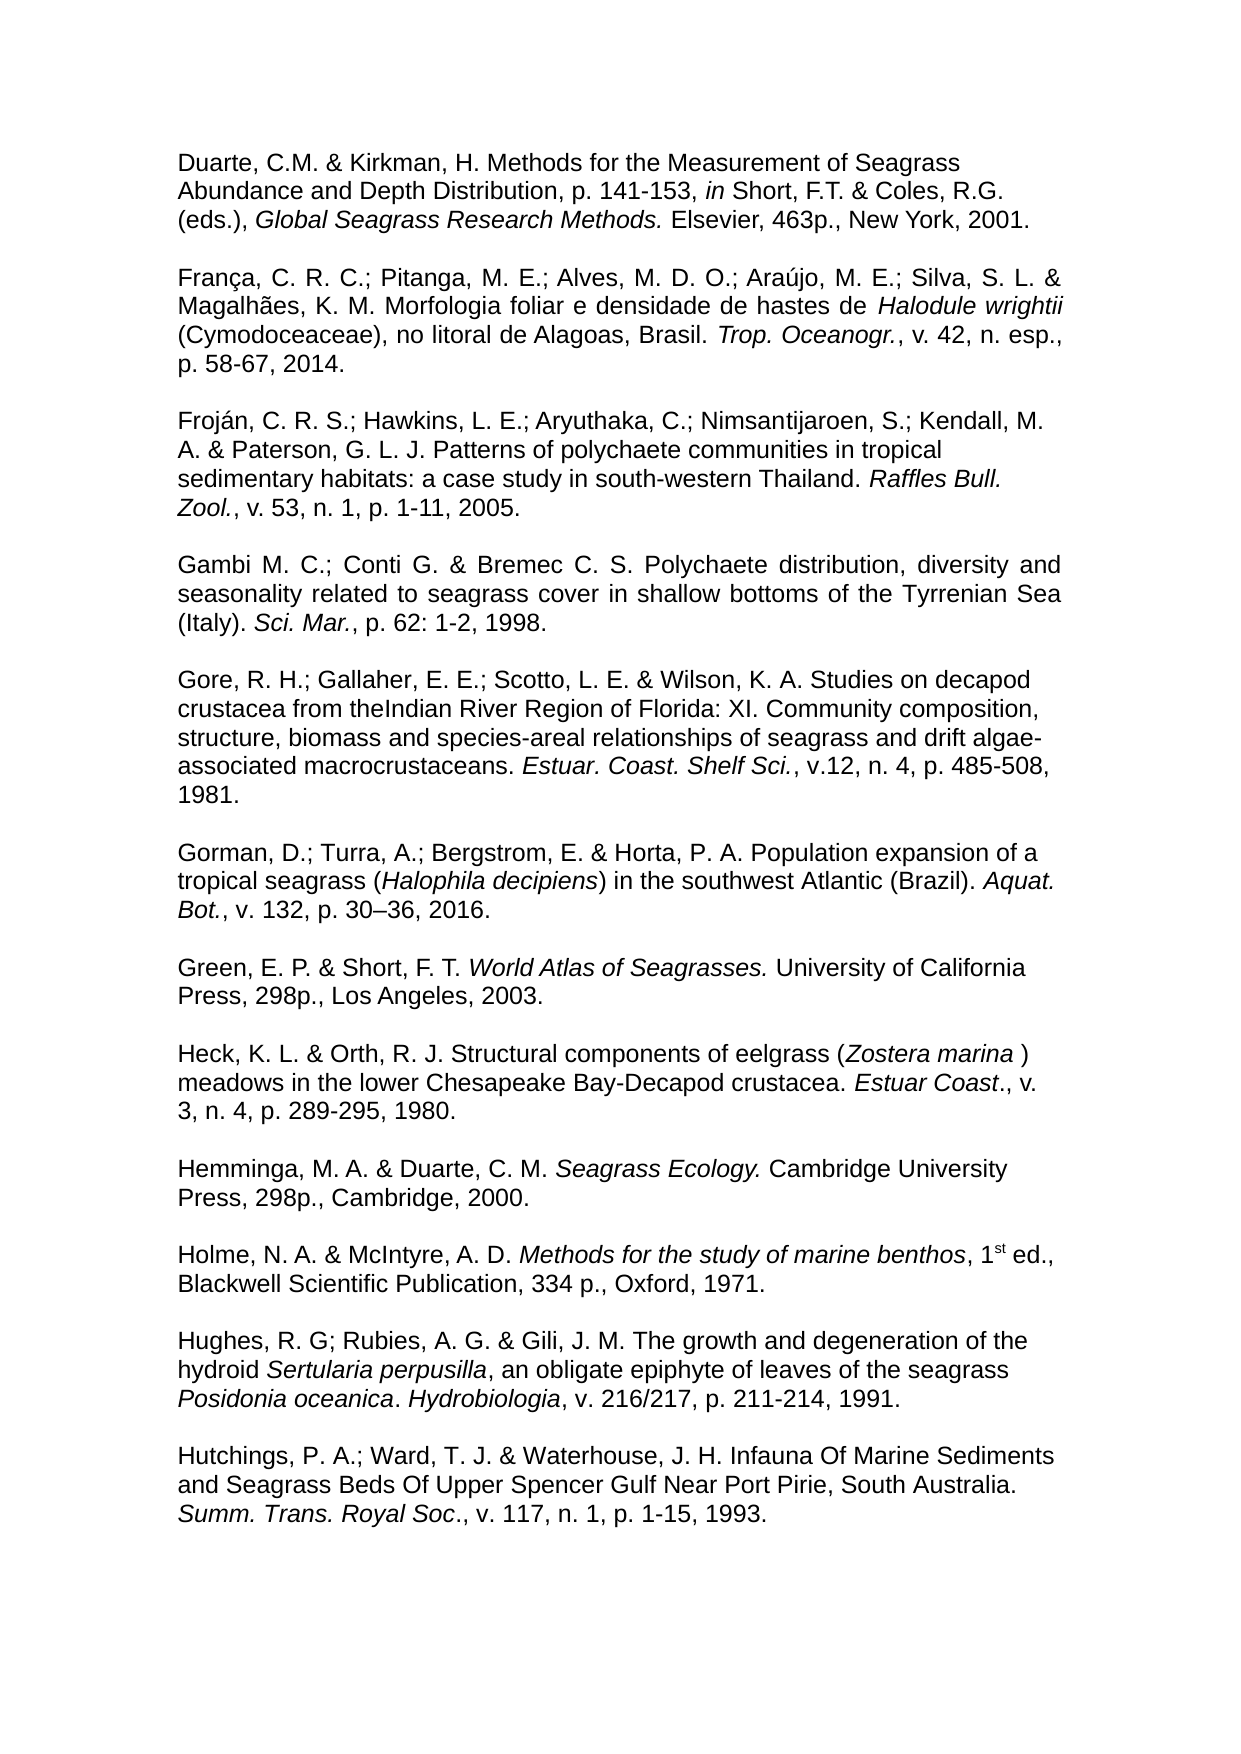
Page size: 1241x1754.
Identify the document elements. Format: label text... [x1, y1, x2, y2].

text Froján, C. R. S.; Hawkins, L. E.; Aryuthaka, C.; Nimsantijaroen, S.; Kendall, M. A. & Paterson, G. L. J. Patterns of polychaete communities in tropical sedimentary habitats: a case study in south-western Thailand. Raffles Bull. Zool., v. 53, n. 1, p. 1-11, 2005. [177, 406, 1063, 521]
text Gore, R. H.; Gallaher, E. E.; Scotto, L. E. & Wilson, K. A. Studies on decapod crustacea from theIndian River Region of Florida: XI. Community composition, structure, biomass and species-areal relationships of seagrass and drift algae-associated macrocrustaceans. Estuar. Coast. Shelf Sci., v.12, n. 4, p. 485-508, 1981. [177, 665, 1063, 809]
text Hemminga, M. A. & Duarte, C. M. Seagrass Ecology. Cambridge University Press, 298p., Cambridge, 2000. [177, 1154, 1063, 1211]
text Green, E. P. & Short, F. T. World Atlas of Seagrasses. University of California Press, 298p., Los Angeles, 2003. [177, 953, 1063, 1010]
text Heck, K. L. & Orth, R. J. Structural components of eelgrass (Zostera marina ) meadows in the lower Chesapeake Bay-Decapod crustacea. Estuar Coast., v. 3, n. 4, p. 289-295, 1980. [177, 1039, 1063, 1125]
text Gambi M. C.; Conti G. & Bremec C. S. Polychaete distribution, diversity and seasonality related to seagrass cover in shallow bottoms of the Tyrrenian Sea (Italy). Sci. Mar., p. 62: 1-2, 1998. [177, 550, 1063, 636]
text Hutchings, P. A.; Ward, T. J. & Waterhouse, J. H. Infauna Of Marine Sediments and Seagrass Beds Of Upper Spencer Gulf Near Port Pirie, South Australia. Summ. Trans. Royal Soc., v. 117, n. 1, p. 1-15, 1993. [177, 1441, 1063, 1528]
text Gorman, D.; Turra, A.; Bergstrom, E. & Horta, P. A. Population expansion of a tropical seagrass (Halophila decipiens) in the southwest Atlantic (Brazil). Aquat. Bot., v. 132, p. 30–36, 2016. [177, 838, 1063, 924]
text Hughes, R. G; Rubies, A. G. & Gili, J. M. The growth and degeneration of the hydroid Sertularia perpusilla, an obligate epiphyte of leaves of the seagrass Posidonia oceanica. Hydrobiologia, v. 216/217, p. 211-214, 1991. [177, 1326, 1063, 1413]
text França, C. R. C.; Pitanga, M. E.; Alves, M. D. O.; Araújo, M. E.; Silva, S. L. & Magalhães, K. M. Morfologia foliar e densidade de hastes de Halodule wrightii (Cymodoceaceae), no litoral de Alagoas, Brasil. Trop. Oceanogr., v. 42, n. esp., p. 58-67, 2014. [177, 263, 1063, 378]
text Duarte, C.M. & Kirkman, H. Methods for the Measurement of Seagrass Abundance and Depth Distribution, p. 141-153, in Short, F.T. & Coles, R.G. (eds.), Global Seagrass Research Methods. Elsevier, 463p., New York, 2001. [177, 148, 1063, 234]
text Holme, N. A. & McIntyre, A. D. Methods for the study of marine benthos, 1st ed., Blackwell Scientific Publication, 334 p., Oxford, 1971. [177, 1240, 1063, 1298]
